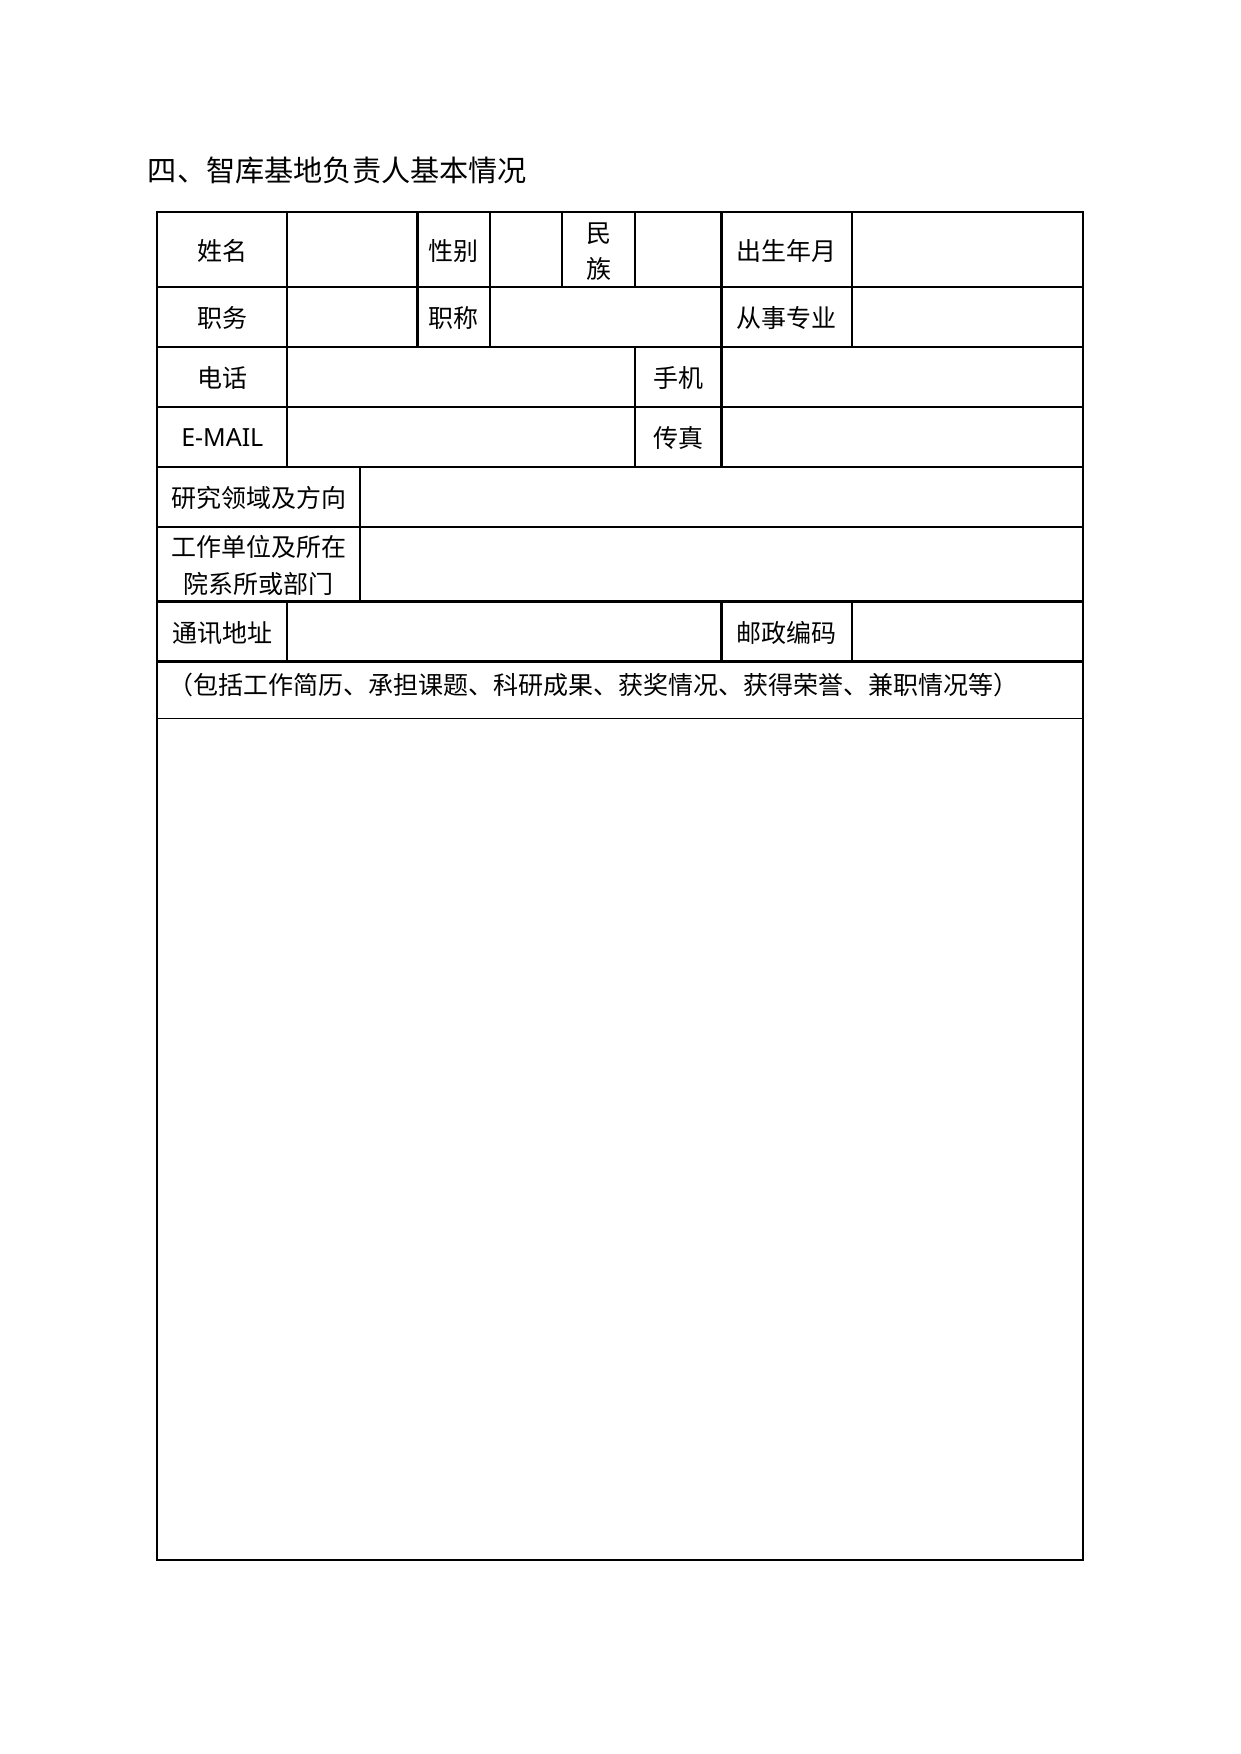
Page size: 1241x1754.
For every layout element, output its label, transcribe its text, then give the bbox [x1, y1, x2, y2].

table_cell 电话 [158, 348, 286, 406]
table_cell [853, 288, 1082, 346]
table_header [636, 213, 720, 286]
table_header 出生年月 [723, 213, 851, 286]
table_header [288, 213, 416, 286]
table_cell [288, 348, 634, 406]
table_cell [288, 603, 720, 660]
table_header 性别 [419, 213, 489, 286]
table_cell 手机 [636, 348, 720, 406]
table_cell [723, 408, 1082, 466]
table_cell [361, 528, 1082, 600]
table_cell [723, 348, 1082, 406]
table_cell [361, 468, 1082, 526]
table_cell 研究领域及方向 [158, 468, 359, 526]
table_header 姓名 [158, 213, 286, 286]
table_header 民族 [563, 213, 634, 286]
table_cell 从事专业 [723, 288, 851, 346]
table_cell 传真 [636, 408, 720, 466]
table_cell 邮政编码 [723, 603, 851, 660]
table_cell （包括工作简历、承担课题、科研成果、获奖情况、获得荣誉、兼职情况等） [158, 663, 1082, 718]
table_cell E-MAIL [158, 408, 286, 466]
table_cell 工作单位及所在院系所或部门 [158, 528, 359, 600]
table_cell 职称 [419, 288, 489, 346]
table_cell 通讯地址 [158, 603, 286, 660]
table_cell [853, 603, 1082, 660]
table_cell [158, 719, 1082, 1559]
table_cell 职务 [158, 288, 286, 346]
table_cell [491, 288, 720, 346]
table_cell [288, 288, 416, 346]
table_cell [288, 408, 634, 466]
table_header [491, 213, 561, 286]
text 四、智库基地负责人基本情况 [148, 148, 1092, 190]
table_header [853, 213, 1082, 286]
